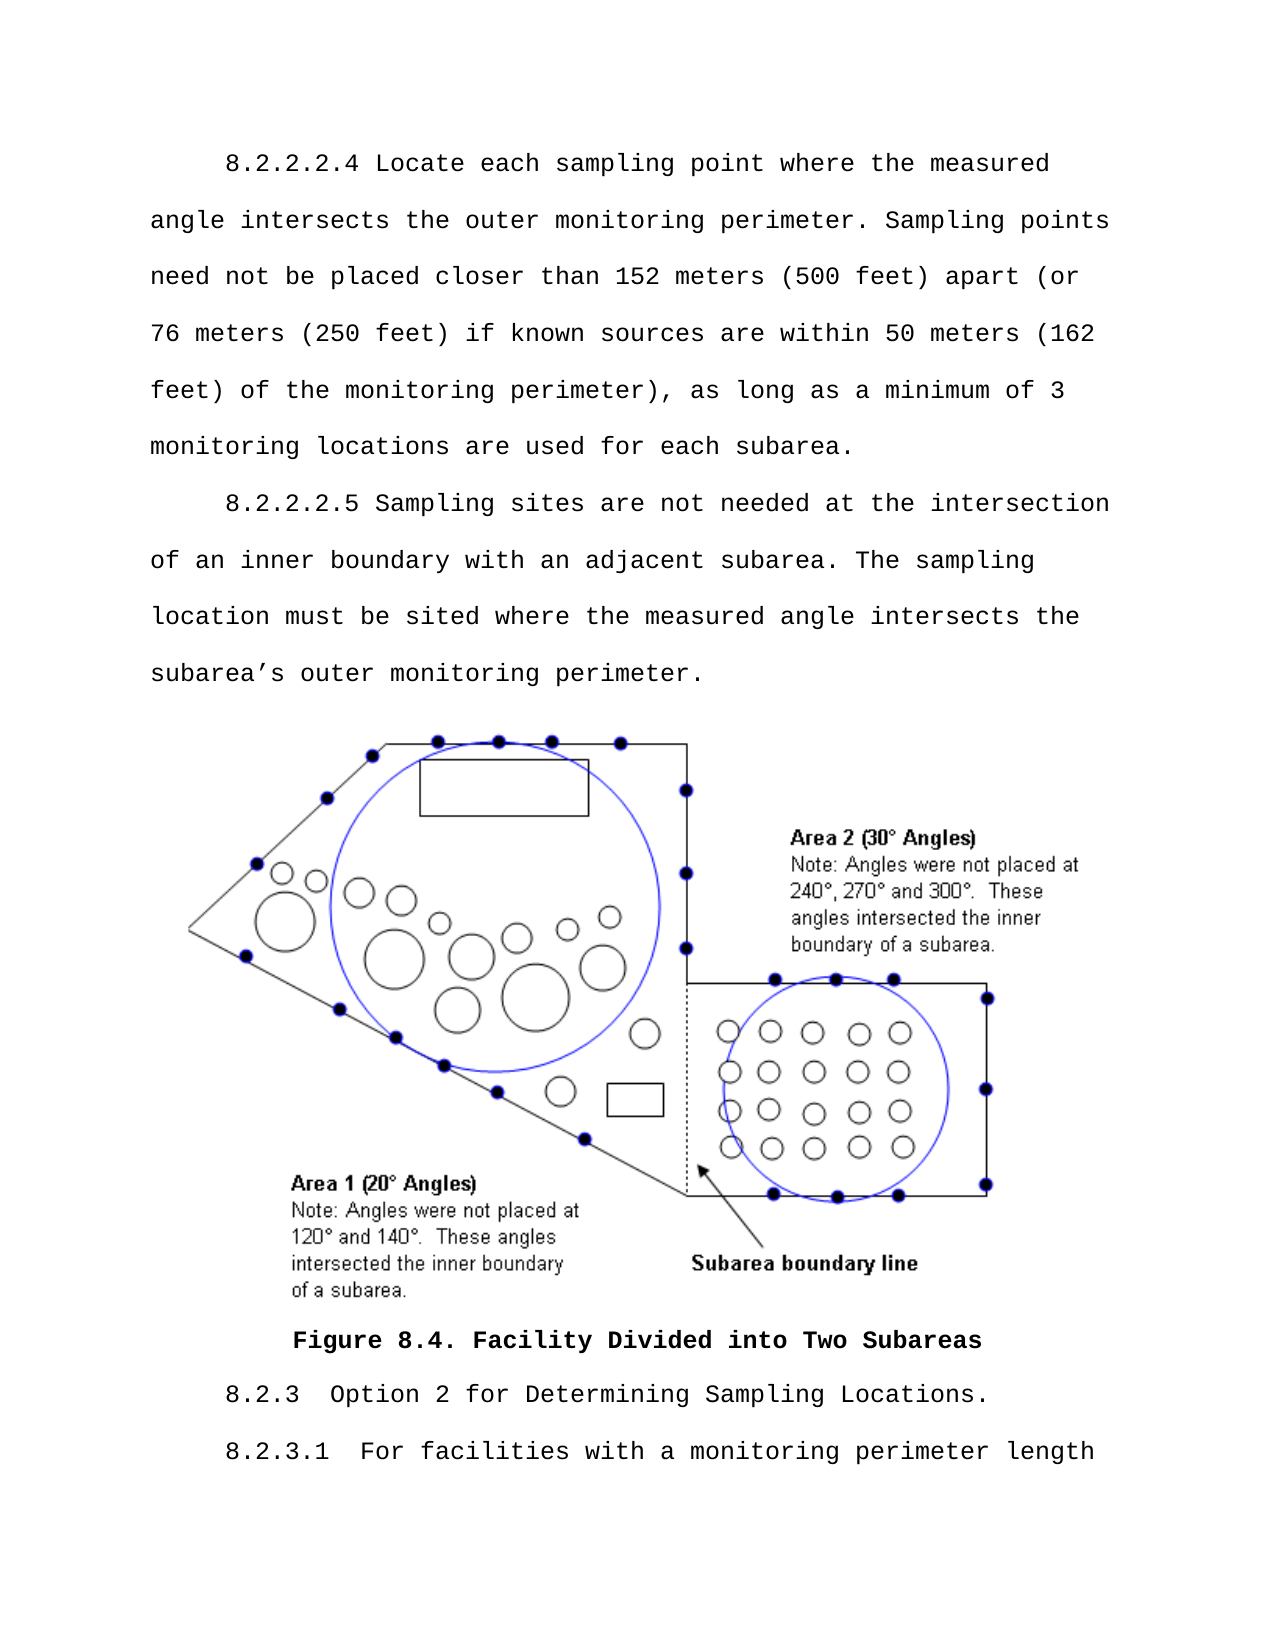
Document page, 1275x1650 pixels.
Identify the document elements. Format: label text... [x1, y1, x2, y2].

list Option 2 for Determining Sampling Locations. [225, 1382, 1121, 1410]
text 76 meters (250 feet) if known sources are within 50 meters (162 feet) of the monitoring perimeter), as long as a minimum of 3 monitoring locations are used for each subarea. [150, 321, 1103, 462]
list Sampling sites are not needed at the intersection of an inner boundary with an adjacent subarea. The sampling location must be sited where the measured angle intersects the subarea’s outer monitoring perimeter. [150, 491, 1110, 689]
list For facilities with a monitoring perimeter length [150, 1439, 1121, 1467]
picture [187, 717, 1086, 1302]
subtitle Figure 8.4. Facility Divided into Two Subareas [292, 1328, 1103, 1356]
list Locate each sampling point where the measured angle intersects the outer monitoring perimeter. Sampling points need not be placed closer than 152 meters (500 feet) apart (or [150, 151, 1110, 292]
